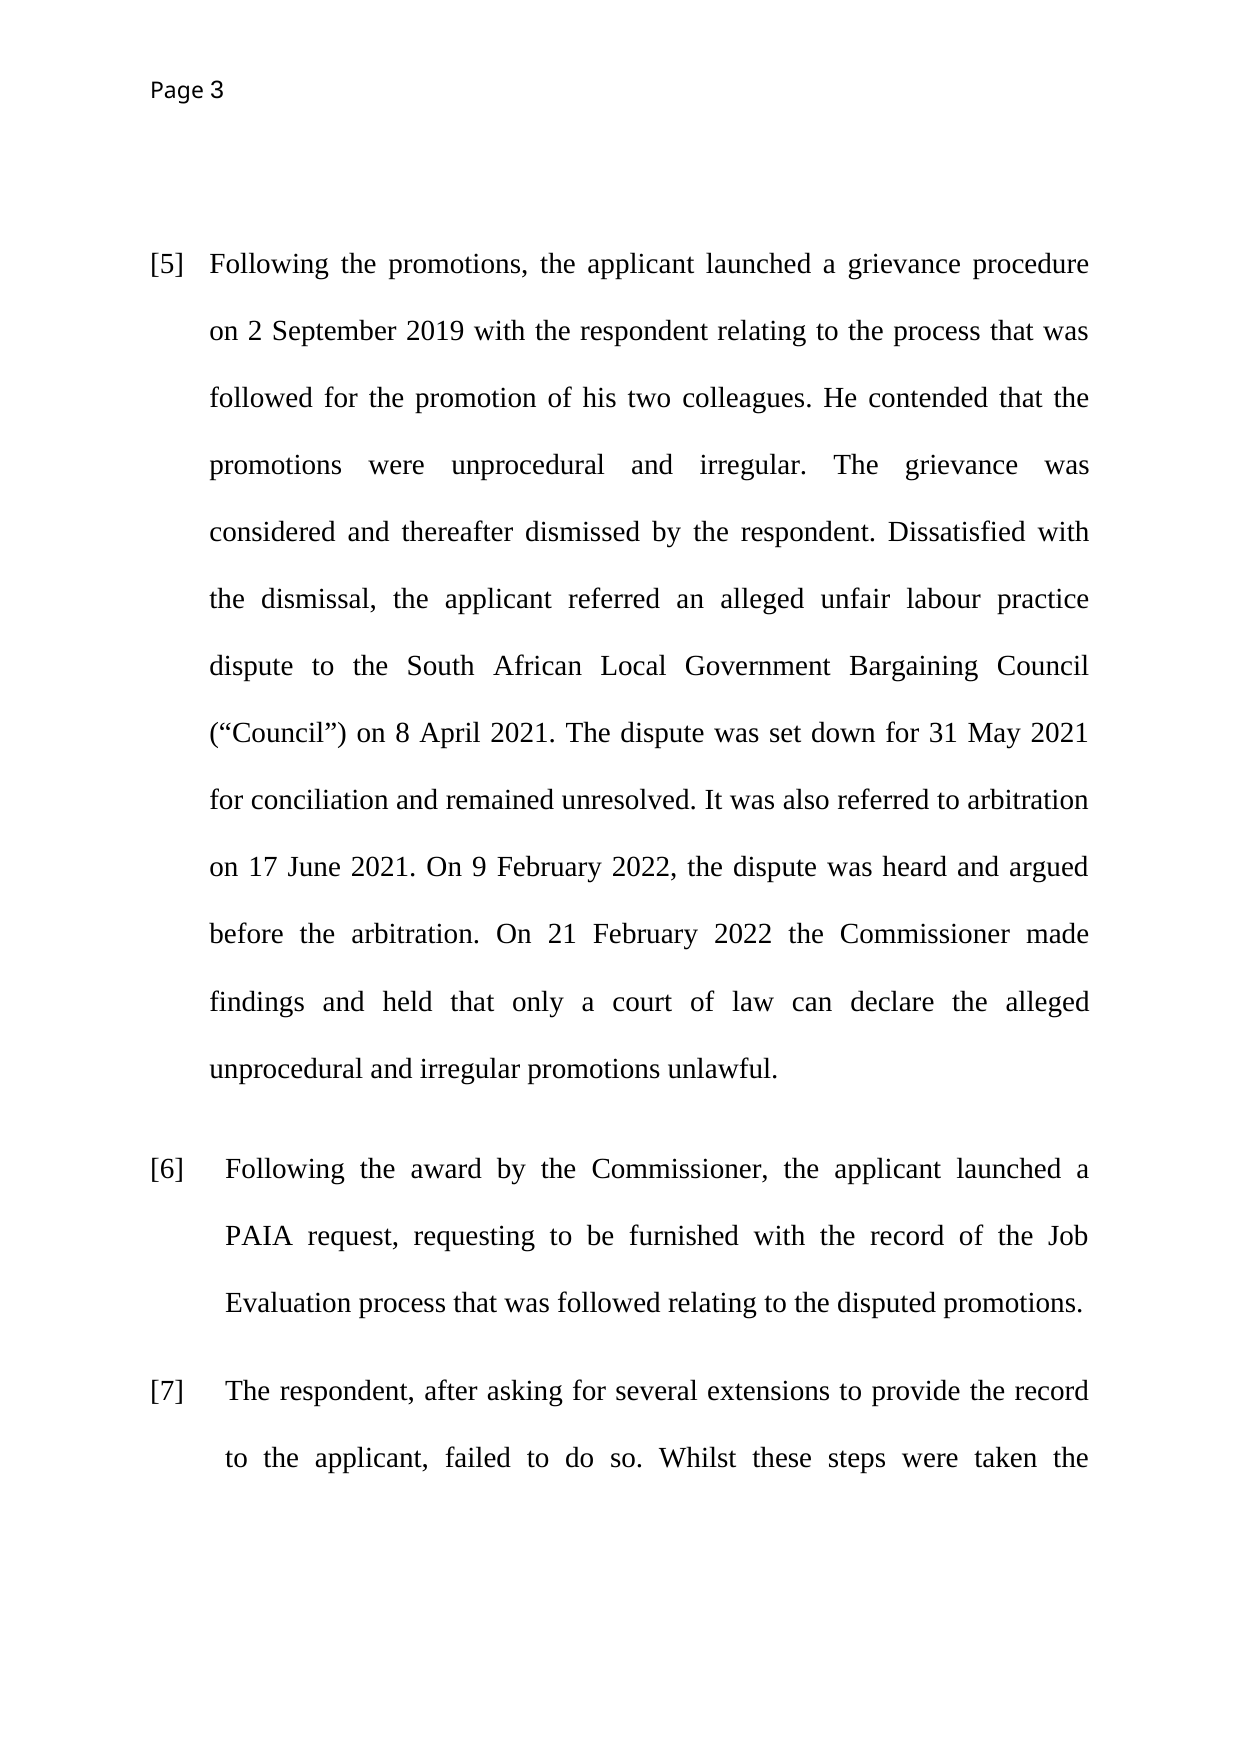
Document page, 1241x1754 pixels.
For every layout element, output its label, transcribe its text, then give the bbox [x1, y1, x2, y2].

text [6] Following the award by the Commissioner, the applicant launched a PAIA request, requesting to be furnished with the record of the Job Evaluation process that was followed relating to the disputed promotions. [150, 1151, 1090, 1319]
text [150, 1373, 1090, 1474]
text [5] Following the promotions, the applicant launched a grievance procedure on 2 September 2019 with the respondent relating to the process that was followed for the promotion of his two colleagues. He contended that the promotions were unprocedural and irregular. The grievance was considered and thereafter dismissed by the respondent. Dissatisfied with the dismissal, the applicant referred an alleged unfair labour practice dispute to the South African Local Government Bargaining Council (“Council”) on 8 April 2021. The dispute was set down for 31 May 2021 for conciliation and remained unresolved. It was also referred to arbitration on 17 June 2021. On 9 February 2022, the dispute was heard and argued before the arbitration. On 21 February 2022 the Commissioner made findings and held that only a court of law can declare the alleged unprocedural and irregular promotions unlawful. [150, 246, 1090, 1084]
